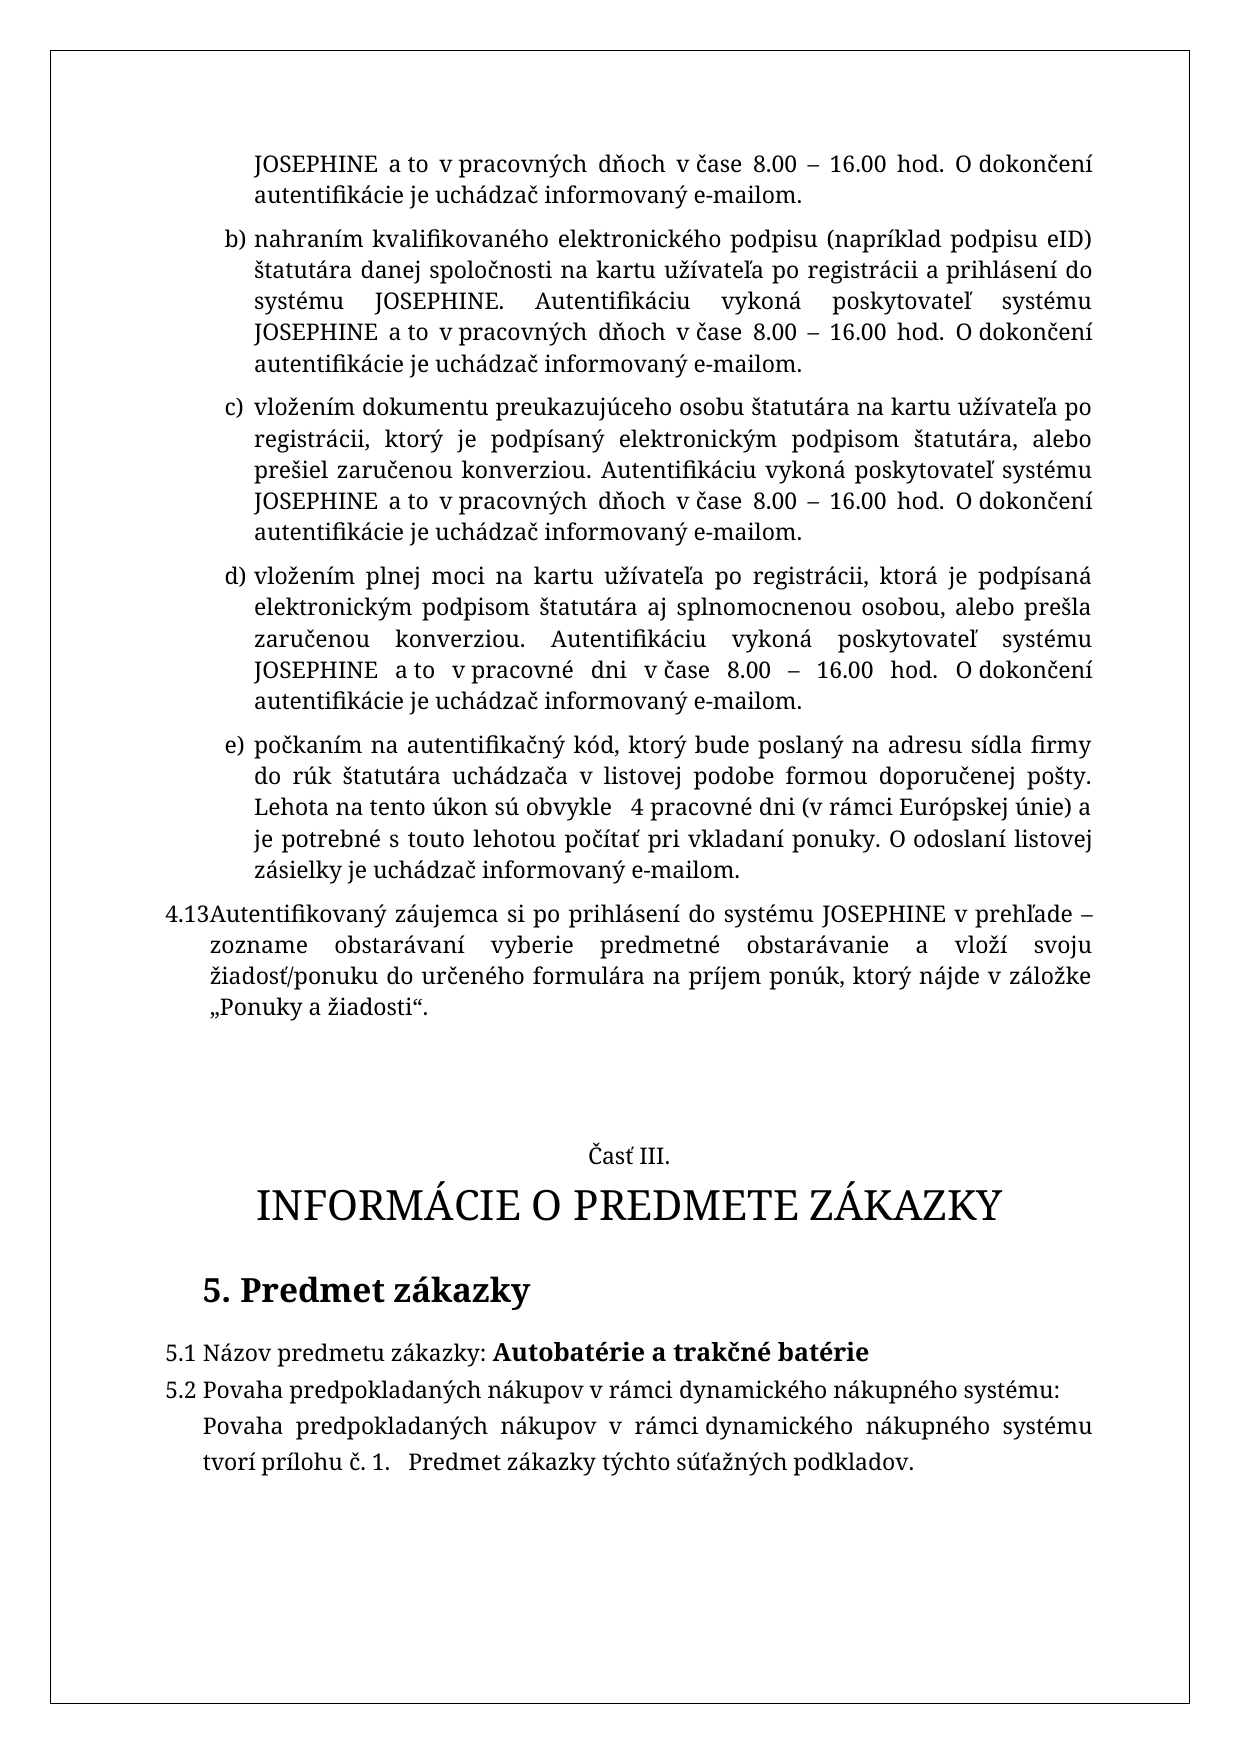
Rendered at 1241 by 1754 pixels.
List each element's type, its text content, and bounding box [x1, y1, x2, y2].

text d) vložením plnej moci na kartu užívateľa po registrácii, ktorá je podpísaná elektronickým podpisom štatutára aj splnomocnenou osobou, alebo prešla zaručenou konverziou. Autentifikáciu vykoná poskytovateľ systému JOSEPHINE a to v pracovné dni v čase 8.00 – 16.00 hod. O dokončení autentifikácie je uchádzač informovaný e-mailom. [224, 560, 1093, 716]
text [224, 147, 1093, 210]
text Povaha predpokladaných nákupov v rámci dynamického nákupného systému tvorí prílohu č. 1. Predmet zákazky týchto súťažných podkladov. [203, 1410, 1093, 1477]
text c) vložením dokumentu preukazujúceho osobu štatutára na kartu užívateľa po registrácii, ktorý je podpísaný elektronickým podpisom štatutára, alebo prešiel zaručenou konverziou. Autentifikáciu vykoná poskytovateľ systému JOSEPHINE a to v pracovných dňoch v čase 8.00 – 16.00 hod. O dokončení autentifikácie je uchádzač informovaný e-mailom. [224, 391, 1093, 547]
list Názov predmetu zákazky: Autobatérie a trakčné batérie [165, 1335, 1093, 1369]
text e) počkaním na autentifikačný kód, ktorý bude poslaný na adresu sídla firmy do rúk štatutára uchádzača v listovej podobe formou doporučenej pošty. Lehota na tento úkon sú obvykle 4 pracovné dni (v rámci Európskej únie) a je potrebné s touto lehotou počítať pri vkladaní ponuky. O odoslaní listovej zásielky je uchádzač informovaný e-mailom. [224, 729, 1093, 885]
text b) nahraním kvalifikovaného elektronického podpisu (napríklad podpisu eID) štatutára danej spoločnosti na kartu užívateľa po registrácii a prihlásení do systému JOSEPHINE. Autentifikáciu vykoná poskytovateľ systému JOSEPHINE a to v pracovných dňoch v čase 8.00 – 16.00 hod. O dokončení autentifikácie je uchádzač informovaný e-mailom. [224, 222, 1093, 379]
list Povaha predpokladaných nákupov v rámci dynamického nákupného systému: [165, 1374, 1093, 1405]
text Časť III. [165, 1140, 1093, 1171]
list Autentifikovaný záujemca si po prihlásení do systému JOSEPHINE v prehľade – zozname obstarávaní vyberie predmetné obstarávanie a vloží svoju žiadosť/ponuku do určeného formulára na príjem ponúk, ktorý nájde v záložke „Ponuky a žiadosti“. [165, 897, 1093, 1022]
subtitle Predmet zákazky [203, 1267, 1093, 1312]
subtitle INFORMÁCIE O PREDMETE ZÁKAZKY [165, 1176, 1093, 1233]
